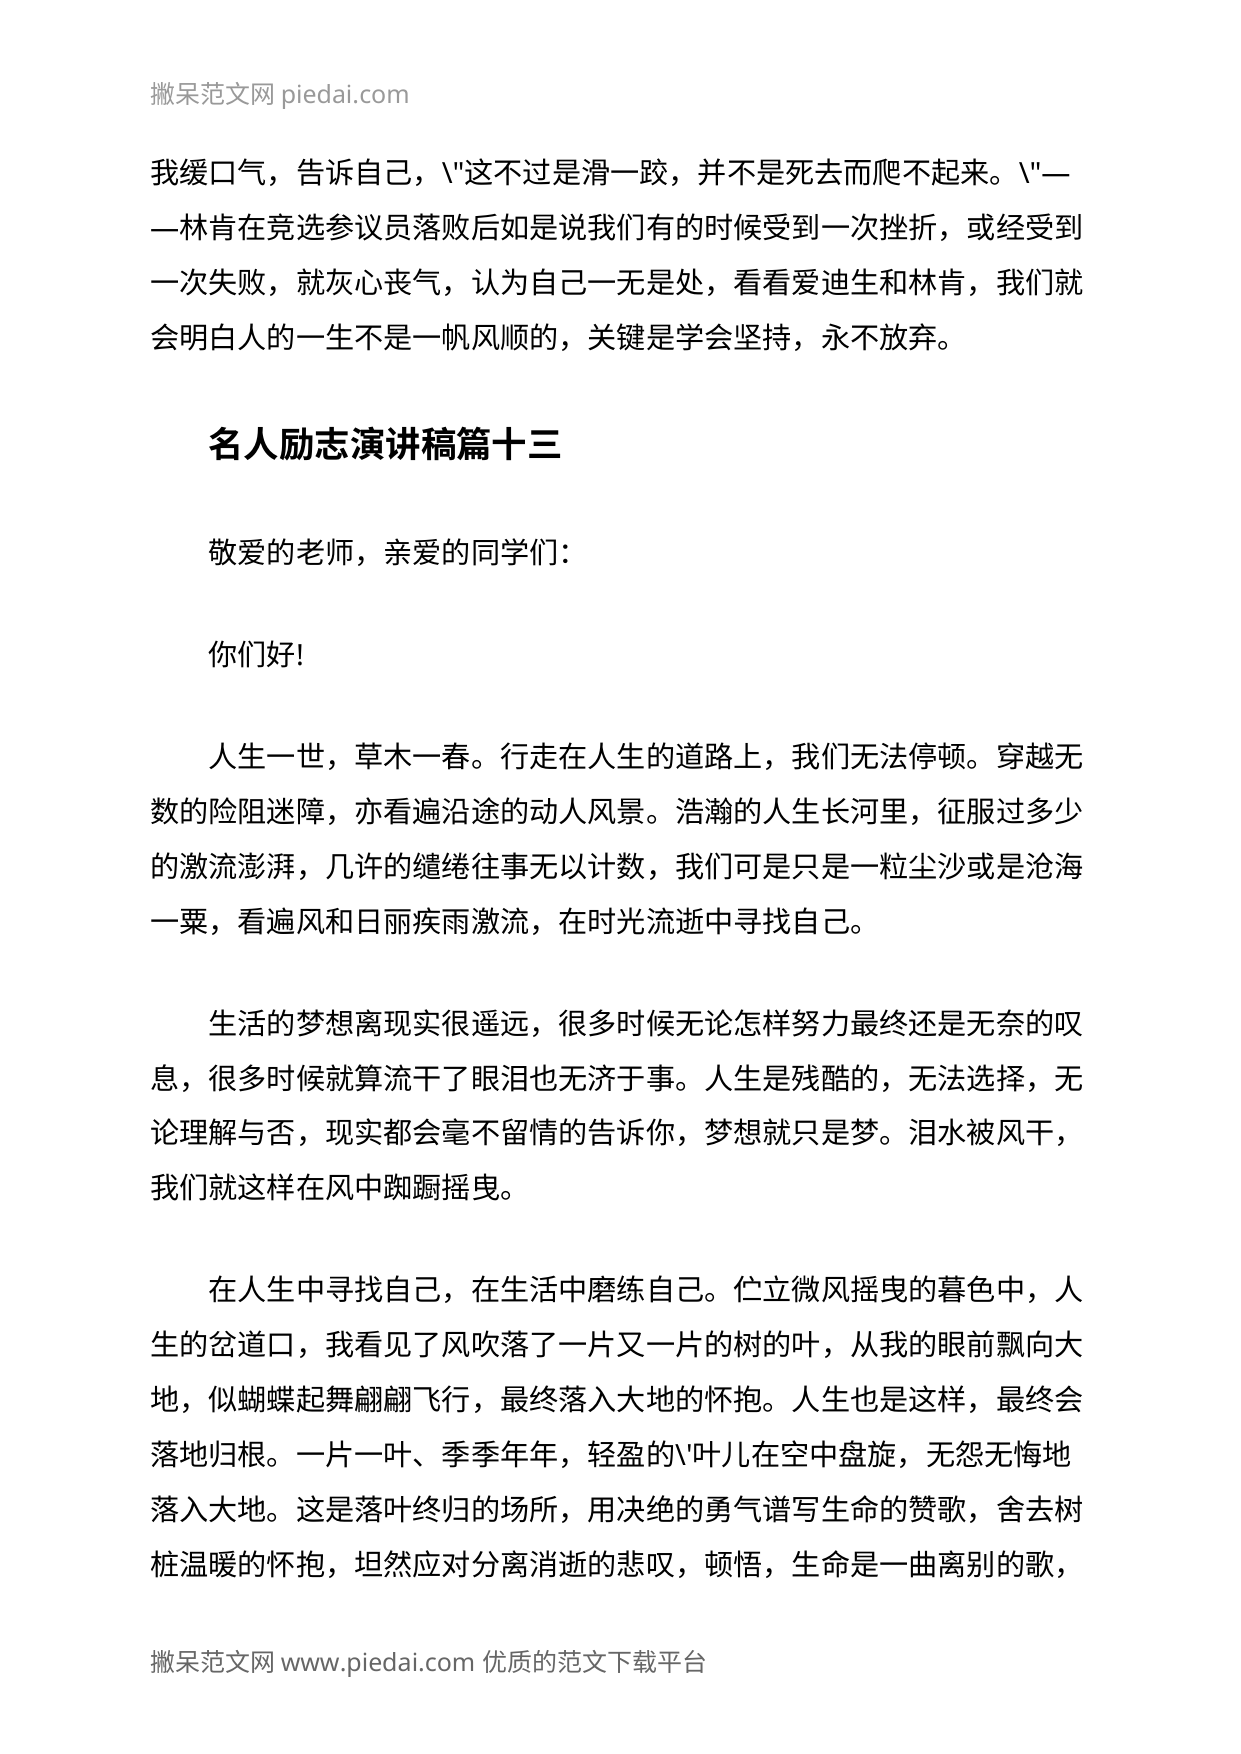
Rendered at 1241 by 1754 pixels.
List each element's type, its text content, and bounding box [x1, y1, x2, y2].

text 名人励志演讲稿篇十三 [150, 417, 1090, 468]
text 人生一世，草木一春。行走在人生的道路上，我们无法停顿。穿越无数的险阻迷障，亦看遍沿途的动人风景。浩瀚的人生长河里，征服过多少的激流澎湃，几许的缱绻往事无以计数，我们可是只是一粒尘沙或是沧海一粟，看遍风和日丽疾雨激流，在时光流逝中寻找自己。 [150, 734, 1090, 941]
text 敬爱的老师，亲爱的同学们： [150, 530, 1090, 572]
text 生活的梦想离现实很遥远，很多时候无论怎样努力最终还是无奈的叹息，很多时候就算流干了眼泪也无济于事。人生是残酷的，无法选择，无论理解与否，现实都会毫不留情的告诉你，梦想就只是梦。泪水被风干，我们就这样在风中踟蹰摇曳。 [150, 1000, 1090, 1207]
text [150, 1267, 1090, 1584]
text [150, 150, 1090, 357]
text 你们好! [150, 632, 1090, 674]
